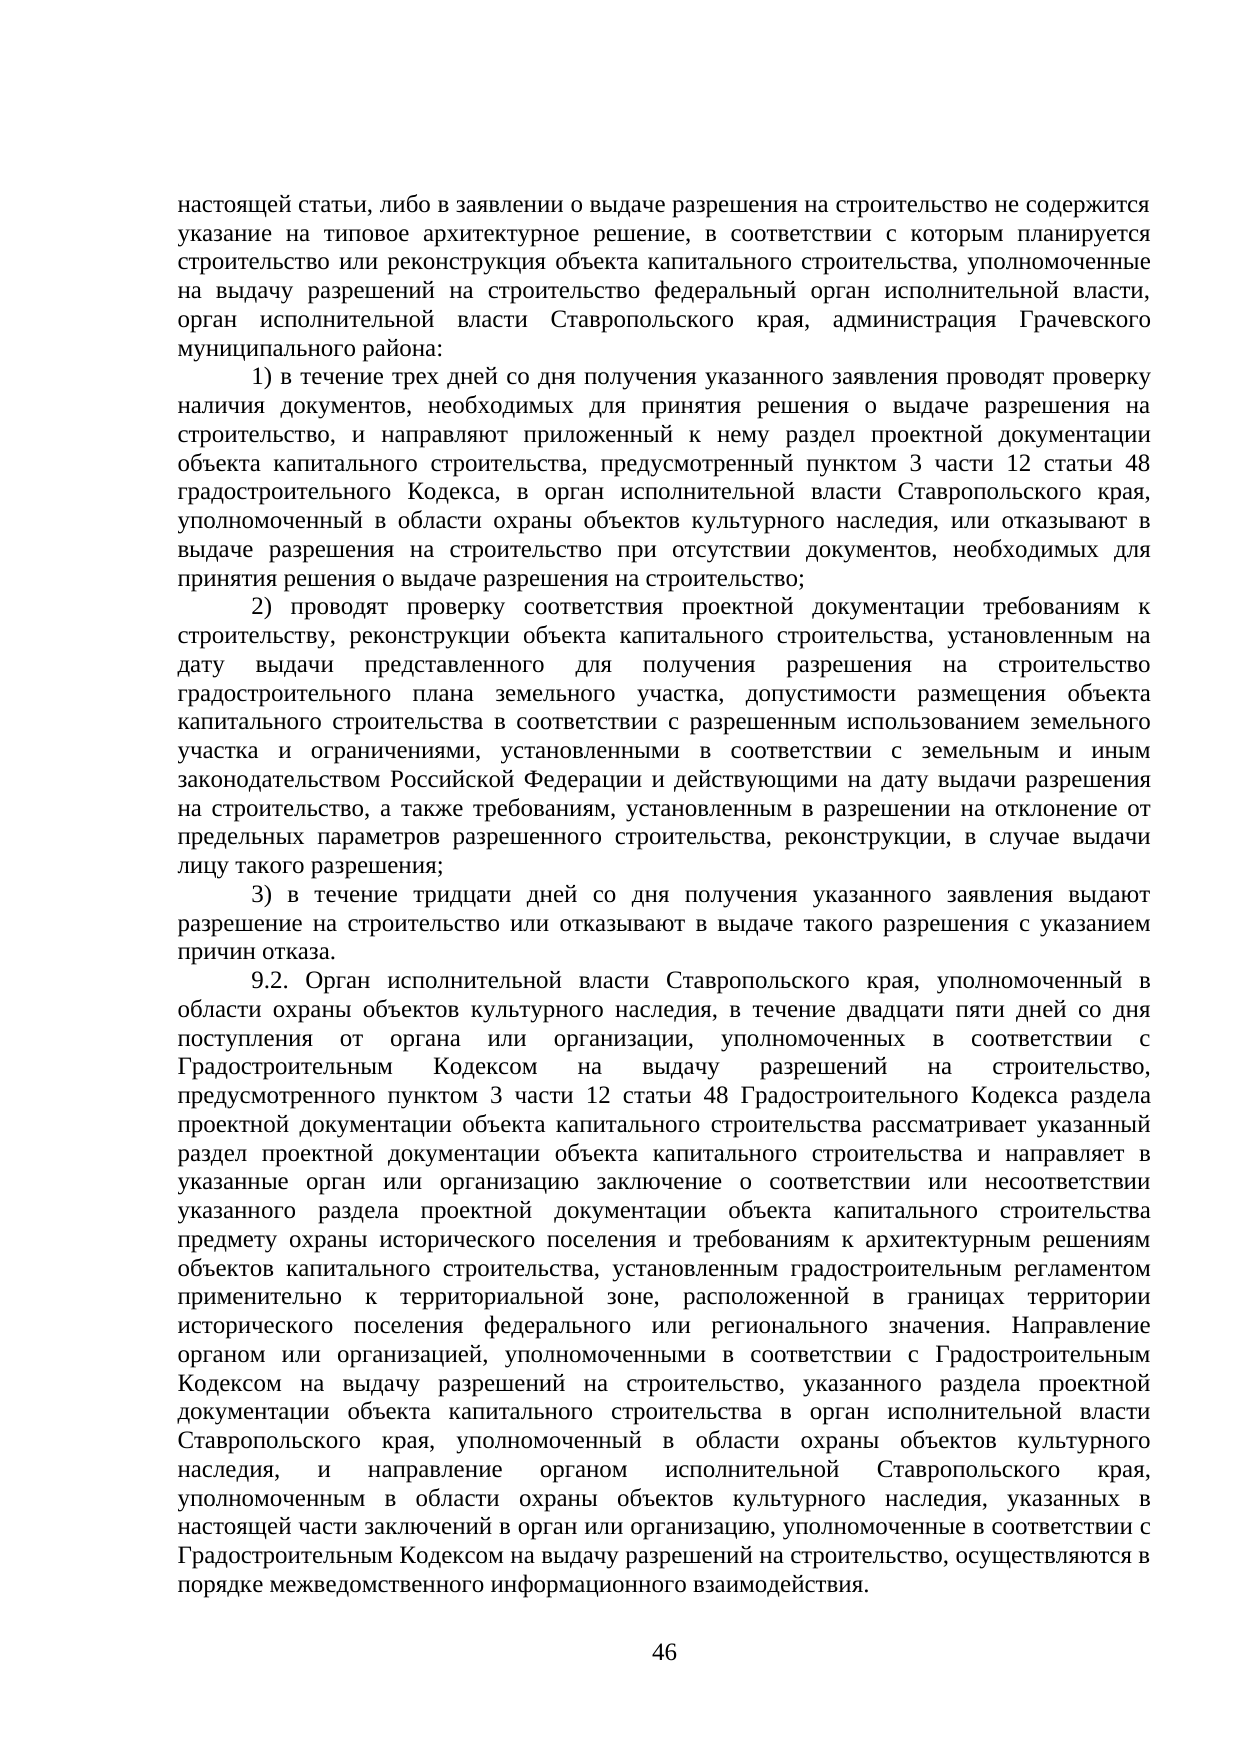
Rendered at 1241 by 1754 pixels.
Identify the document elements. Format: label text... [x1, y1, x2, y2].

text 9.2. Орган исполнительной власти Ставропольского края, уполномоченный в области охраны объектов культурного наследия, в течение двадцати пяти дней со дня поступления от органа или организации, уполномоченных в соответствии с Градостроительным Кодексом на выдачу разрешений на строительство, предусмотренного пунктом 3 части 12 статьи 48 Градостроительного Кодекса раздела проектной документации объекта капитального строительства рассматривает указанный раздел проектной документации объекта капитального строительства и направляет в указанные орган или организацию заключение о соответствии или несоответствии указанного раздела проектной документации объекта капитального строительства предмету охраны исторического поселения и требованиям к архитектурным решениям объектов капитального строительства, установленным градостроительным регламентом применительно к территориальной зоне, расположенной в границах территории исторического поселения федерального или регионального значения. Направление органом или организацией, уполномоченными в соответствии с Градостроительным Кодексом на выдачу разрешений на строительство, указанного раздела проектной документации объекта капитального строительства в орган исполнительной власти Ставропольского края, уполномоченный в области охраны объектов культурного наследия, и направление органом исполнительной Ставропольского края, уполномоченным в области охраны объектов культурного наследия, указанных в настоящей части заключений в орган или организацию, уполномоченные в соответствии с Градостроительным Кодексом на выдачу разрешений на строительство, осуществляются в порядке межведомственного информационного взаимодействия. [177, 965, 1152, 1598]
text 2) проводят проверку соответствия проектной документации требованиям к строительству, реконструкции объекта капитального строительства, установленным на дату выдачи представленного для получения разрешения на строительство градостроительного плана земельного участка, допустимости размещения объекта капитального строительства в соответствии с разрешенным использованием земельного участка и ограничениями, установленными в соответствии с земельным и иным законодательством Российской Федерации и действующими на дату выдачи разрешения на строительство, а также требованиям, установленным в разрешении на отклонение от предельных параметров разрешенного строительства, реконструкции, в случае выдачи лицу такого разрешения; [177, 591, 1152, 879]
text 3) в течение тридцати дней со дня получения указанного заявления выдают разрешение на строительство или отказывают в выдаче такого разрешения с указанием причин отказа. [177, 879, 1152, 965]
text 1) в течение трех дней со дня получения указанного заявления проводят проверку наличия документов, необходимых для принятия решения о выдаче разрешения на строительство, и направляют приложенный к нему раздел проектной документации объекта капитального строительства, предусмотренный пунктом 3 части 12 статьи 48 градостроительного Кодекса, в орган исполнительной власти Ставропольского края, уполномоченный в области охраны объектов культурного наследия, или отказывают в выдаче разрешения на строительство при отсутствии документов, необходимых для принятия решения о выдаче разрешения на строительство; [177, 361, 1152, 591]
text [177, 189, 1152, 361]
